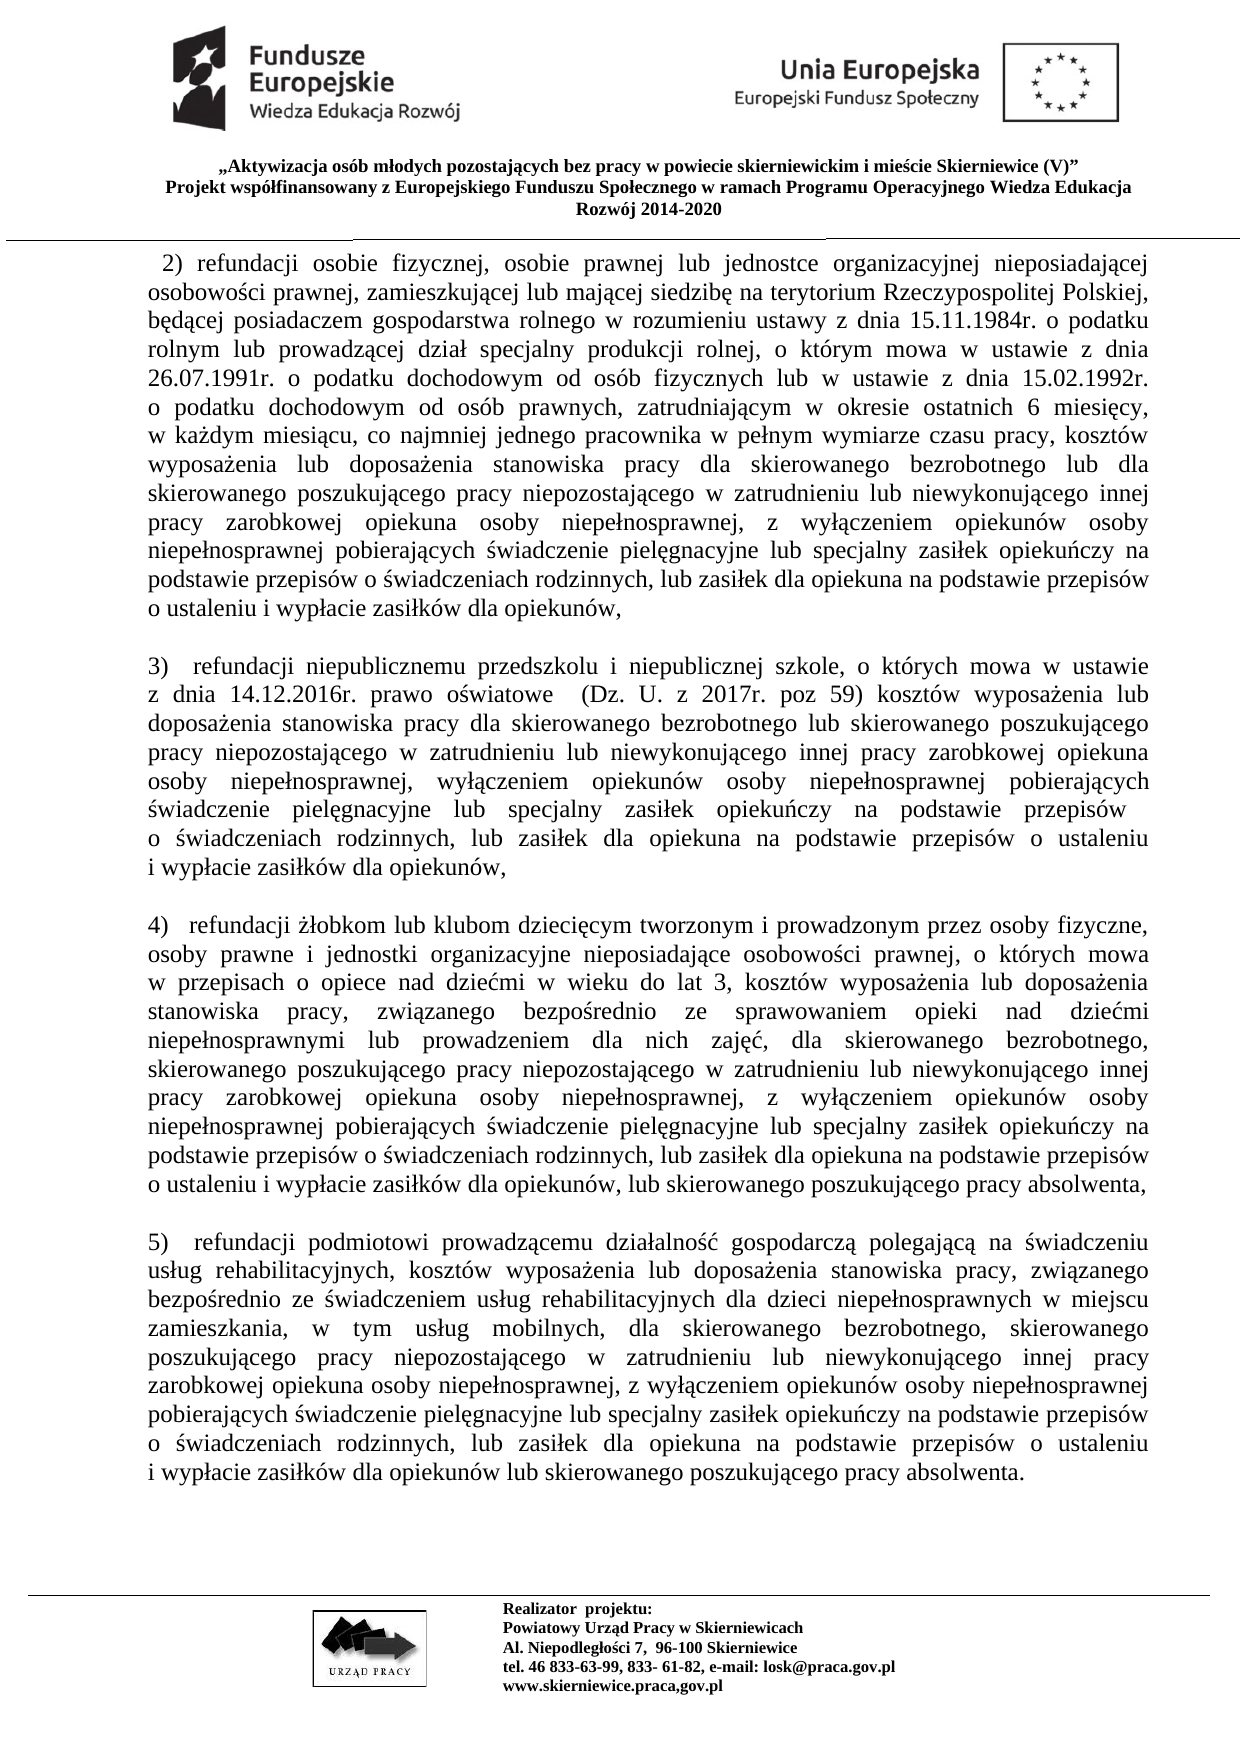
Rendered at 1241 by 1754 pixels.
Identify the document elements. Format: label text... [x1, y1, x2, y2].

text 2) refundacji osobie fizycznej, osobie prawnej lub jednostce organizacyjnej nieposiadającej osobowości prawnej, zamieszkującej lub mającej siedzibę na terytorium Rzeczypospolitej Polskiej, będącej posiadaczem gospodarstwa rolnego w rozumieniu ustawy z dnia 15.11.1984r. o podatku rolnym lub prowadzącej dział specjalny produkcji rolnej, o którym mowa w ustawie z dnia 26.07.1991r. o podatku dochodowym od osób fizycznych lub w ustawie z dnia 15.02.1992r. o podatku dochodowym od osób prawnych, zatrudniającym w okresie ostatnich 6 miesięcy, w każdym miesiącu, co najmniej jednego pracownika w pełnym wymiarze czasu pracy, kosztów wyposażenia lub doposażenia stanowiska pracy dla skierowanego bezrobotnego lub dla skierowanego poszukującego pracy niepozostającego w zatrudnieniu lub niewykonującego innej pracy zarobkowej opiekuna osoby niepełnosprawnej, z wyłączeniem opiekunów osoby niepełnosprawnej pobierających świadczenie pielęgnacyjne lub specjalny zasiłek opiekuńczy na podstawie przepisów o świadczeniach rodzinnych, lub zasiłek dla opiekuna na podstawie przepisów o ustaleniu i wypłacie zasiłków dla opiekunów, [148, 248, 1150, 622]
text 3) refundacji niepublicznemu przedszkolu i niepublicznej szkole, o których mowa w ustawie z dnia 14.12.2016r. prawo oświatowe (Dz. U. z 2017r. poz 59) kosztów wyposażenia lub doposażenia stanowiska pracy dla skierowanego bezrobotnego lub skierowanego poszukującego pracy niepozostającego w zatrudnieniu lub niewykonującego innej pracy zarobkowej opiekuna osoby niepełnosprawnej, wyłączeniem opiekunów osoby niepełnosprawnej pobierających świadczenie pielęgnacyjne lub specjalny zasiłek opiekuńczy na podstawie przepisów o świadczeniach rodzinnych, lub zasiłek dla opiekuna na podstawie przepisów o ustaleniu i wypłacie zasiłków dla opiekunów, [148, 651, 1150, 881]
text 5) refundacji podmiotowi prowadzącemu działalność gospodarczą polegającą na świadczeniu usług rehabilitacyjnych, kosztów wyposażenia lub doposażenia stanowiska pracy, związanego bezpośrednio ze świadczeniem usług rehabilitacyjnych dla dzieci niepełnosprawnych w miejscu zamieszkania, w tym usług mobilnych, dla skierowanego bezrobotnego, skierowanego poszukującego pracy niepozostającego w zatrudnieniu lub niewykonującego innej pracy zarobkowej opiekuna osoby niepełnosprawnej, z wyłączeniem opiekunów osoby niepełnosprawnej pobierających świadczenie pielęgnacyjne lub specjalny zasiłek opiekuńczy na podstawie przepisów o świadczeniach rodzinnych, lub zasiłek dla opiekuna na podstawie przepisów o ustaleniu i wypłacie zasiłków dla opiekunów lub skierowanego poszukującego pracy absolwenta. [148, 1227, 1150, 1485]
text 4) refundacji żłobkom lub klubom dziecięcym tworzonym i prowadzonym przez osoby fizyczne, osoby prawne i jednostki organizacyjne nieposiadające osobowości prawnej, o których mowa w przepisach o opiece nad dziećmi w wieku do lat 3, kosztów wyposażenia lub doposażenia stanowiska pracy, związanego bezpośrednio ze sprawowaniem opieki nad dziećmi niepełnosprawnymi lub prowadzeniem dla nich zajęć, dla skierowanego bezrobotnego, skierowanego poszukującego pracy niepozostającego w zatrudnieniu lub niewykonującego innej pracy zarobkowej opiekuna osoby niepełnosprawnej, z wyłączeniem opiekunów osoby niepełnosprawnej pobierających świadczenie pielęgnacyjne lub specjalny zasiłek opiekuńczy na podstawie przepisów o świadczeniach rodzinnych, lub zasiłek dla opiekuna na podstawie przepisów o ustaleniu i wypłacie zasiłków dla opiekunów, lub skierowanego poszukującego pracy absolwenta, [148, 910, 1150, 1197]
picture [312, 1610, 427, 1687]
picture [147, 0, 1150, 155]
